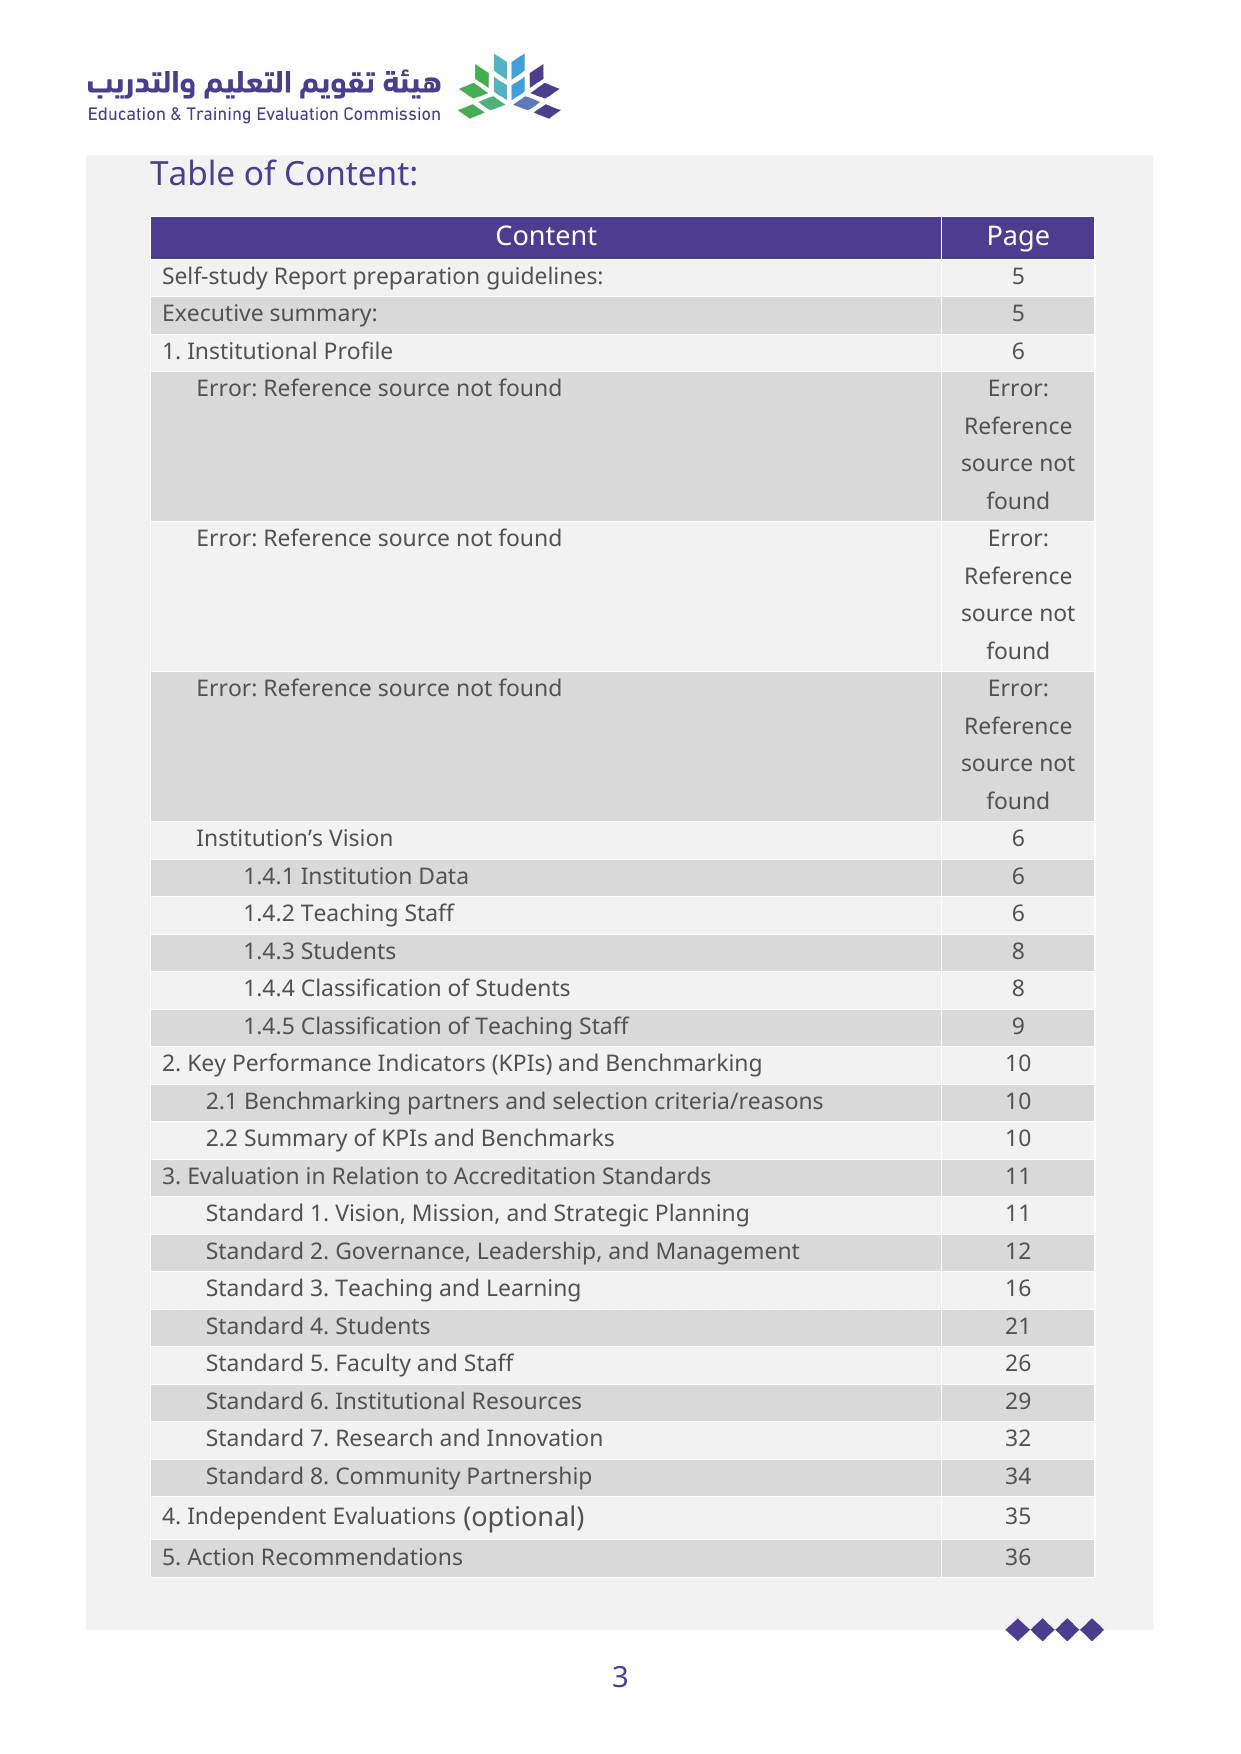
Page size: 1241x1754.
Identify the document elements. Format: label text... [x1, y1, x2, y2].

table_cell 1.4 Statistical Data [151, 822, 941, 859]
table_cell 9 [942, 1160, 1094, 1196]
table_cell 6 [942, 935, 1094, 971]
table_cell 29 [942, 1540, 1094, 1577]
table_cell 1.4.1 Institution Data [151, 860, 941, 896]
table_cell Standard 4. Students [151, 1310, 941, 1346]
table_cell Standard 1. Vision, Mission, and Strategic Planning [151, 1197, 941, 1234]
table_cell 8 [942, 1047, 1094, 1084]
table_cell 21 [942, 1347, 1094, 1384]
table_cell Self-study Report preparation guidelines: [151, 260, 941, 296]
table_cell 26 [942, 1422, 1094, 1459]
table_cell 29 [942, 1497, 1094, 1539]
table_header Page [942, 217, 1094, 259]
picture [0, 1, 1239, 1752]
table_cell 1.4.4 Classification of Students [151, 972, 941, 1009]
table_cell 28 [942, 1460, 1094, 1496]
table_cell 9 [942, 1197, 1094, 1234]
table_cell 4 [942, 260, 1094, 296]
table_cell 2.1 Benchmarking partners and selection criteria/reasons [151, 1085, 941, 1121]
table_cell 5 [942, 822, 1094, 859]
table_header Content [151, 217, 941, 259]
table_cell 13 [942, 1272, 1094, 1309]
table_cell 5. Action Recommendations [151, 1540, 941, 1577]
table_cell 1.4.2 Teaching Staff [151, 897, 941, 934]
table_cell 5 [942, 897, 1094, 934]
table_cell 8 [942, 1085, 1094, 1121]
table_cell 8 [942, 1122, 1094, 1159]
table_cell Standard 5. Faculty and Staff [151, 1347, 941, 1384]
table_cell 1.4.3 Students [151, 935, 941, 971]
table_cell 2. Key Performance Indicators (KPIs) and Benchmarking [151, 1047, 941, 1084]
table_cell Standard 3. Teaching and Learning [151, 1272, 941, 1309]
table_cell 5 [942, 860, 1094, 896]
table_cell 5 [942, 522, 1094, 671]
table_cell 5 [942, 372, 1094, 521]
table_cell 4. Independent Evaluations (optional) [151, 1497, 941, 1539]
text Table of Content: [150, 150, 1090, 195]
table_cell 6 [942, 972, 1094, 1009]
table_cell 23 [942, 1385, 1094, 1421]
table_cell Standard 8. Community Partnership [151, 1460, 941, 1496]
table_cell 17 [942, 1310, 1094, 1346]
table_cell 2.2 Summary of KPIs and Benchmarks [151, 1122, 941, 1159]
table_cell Standard 6. Institutional Resources [151, 1385, 941, 1421]
table_cell 3. Evaluation in Relation to Accreditation Standards [151, 1160, 941, 1196]
table_cell Executive summary: [151, 297, 941, 334]
table_cell 1.4.5 Classification of Teaching Staff [151, 1010, 941, 1046]
table_cell 10 [942, 1235, 1094, 1271]
table_cell 1. Institutional Profile [151, 335, 941, 371]
table_cell 5 [942, 335, 1094, 371]
table_cell 7 [942, 1010, 1094, 1046]
table_cell Standard 2. Governance, Leadership, and Management [151, 1235, 941, 1271]
table_cell 4 [942, 297, 1094, 334]
table_cell Standard 7. Research and Innovation [151, 1422, 941, 1459]
table_cell 5 [942, 672, 1094, 821]
